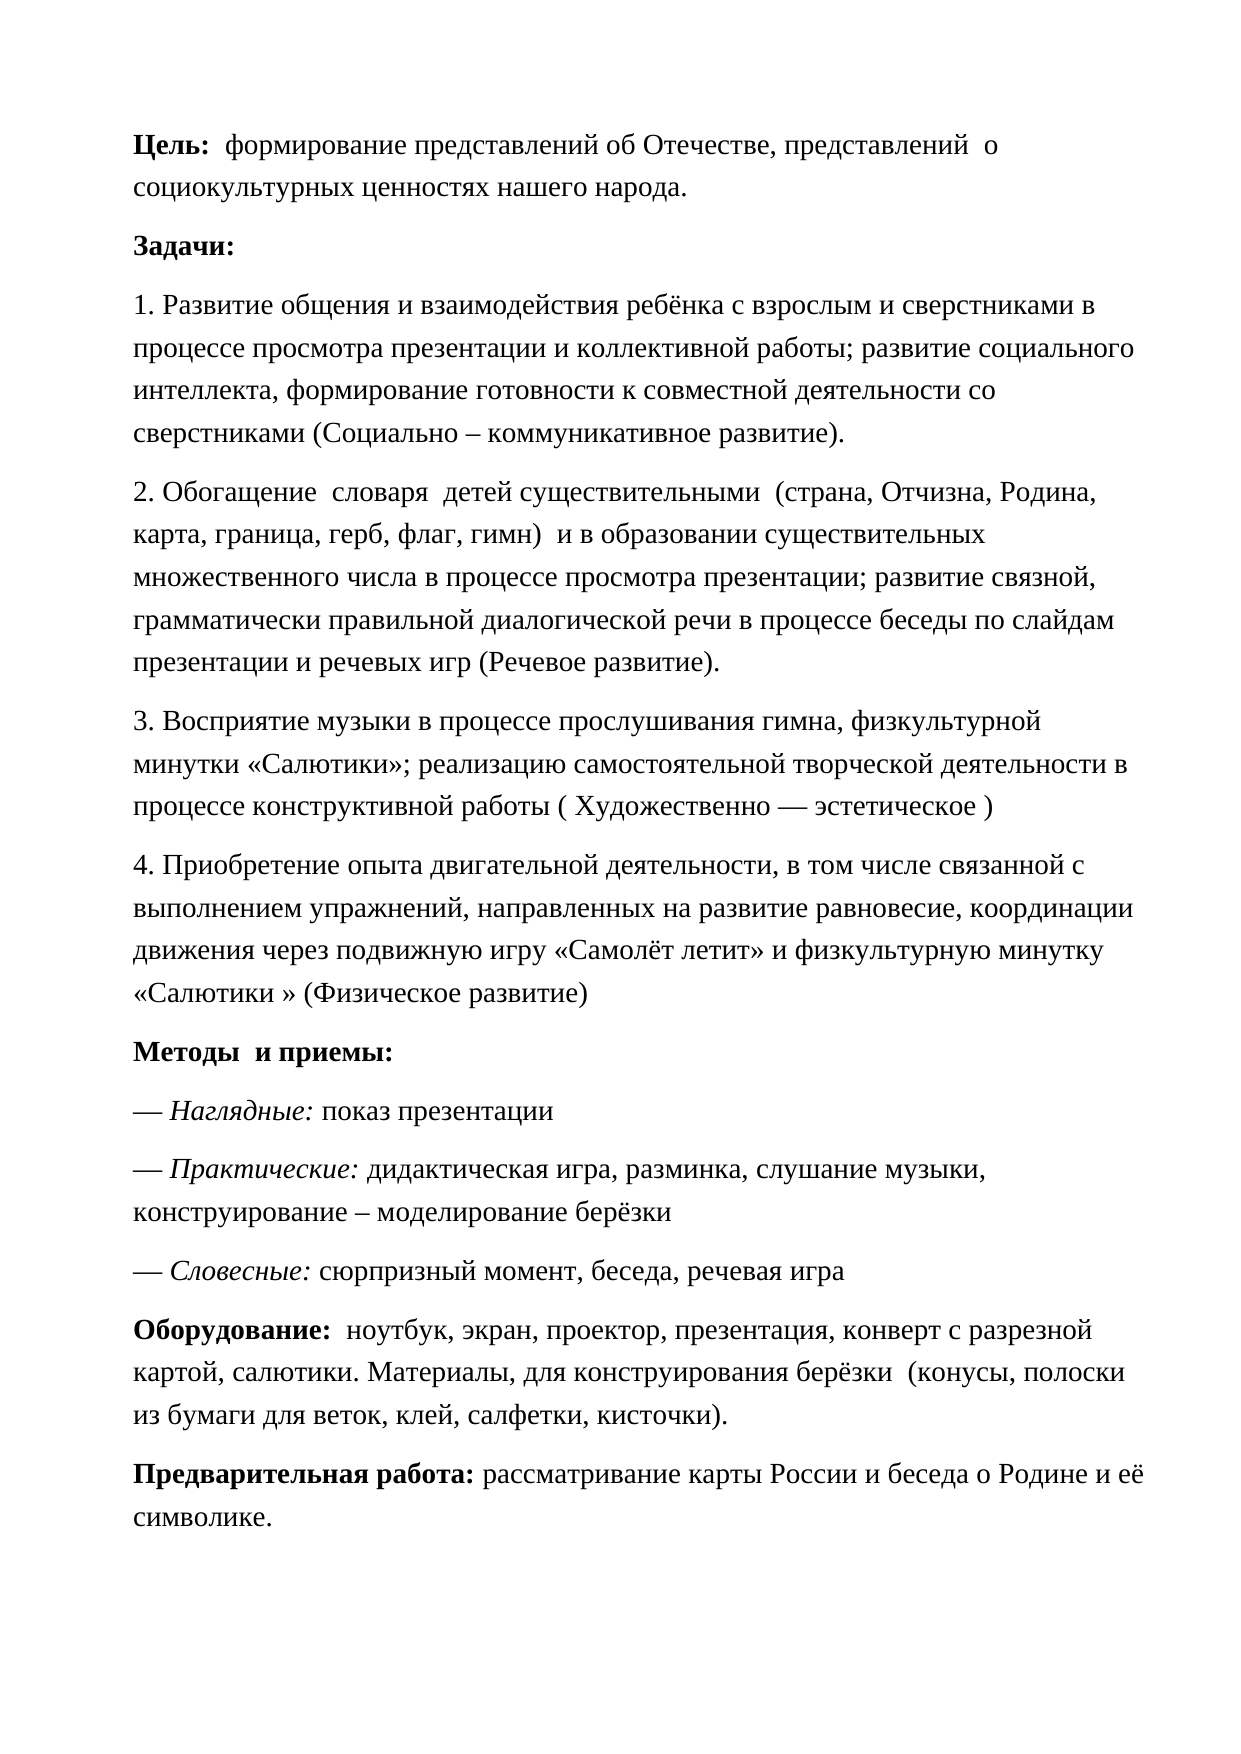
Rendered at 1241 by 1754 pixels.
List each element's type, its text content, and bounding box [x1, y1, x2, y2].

text Предварительная работа: рассматривание карты России и беседа о Родине и её символике. [133, 1447, 1152, 1532]
text Методы и приемы: [133, 1025, 1152, 1067]
text 2. Обогащение словаря детей существительными (страна, Отчизна, Родина, карта, граница, герб, флаг, гимн) и в образовании существительных множественного числа в процессе просмотра презентации; развитие связной, грамматически правильной диалогической речи в процессе беседы по слайдам презентации и речевых игр (Речевое развитие). [133, 465, 1152, 678]
text 4. Приобретение опыта двигательной деятельности, в том числе связанной с выполнением упражнений, направленных на развитие равновесие, координации движения через подвижную игру «Самолёт летит» и физкультурную минутку «Салютики » (Физическое развитие) [133, 838, 1152, 1009]
text — Практические: дидактическая игра, разминка, слушание музыки, конструирование – моделирование берёзки [133, 1143, 1152, 1228]
text Задачи: [133, 219, 1152, 262]
text — Словесные: сюрпризный момент, беседа, речевая игра [133, 1244, 1152, 1287]
text Цель: формирование представлений об Отечестве, представлений о социокультурных ценностях нашего народа. [133, 118, 1152, 203]
text 1. Развитие общения и взаимодействия ребёнка с взрослым и сверстниками в процессе просмотра презентации и коллективной работы; развитие социального интеллекта, формирование готовности к совместной деятельности со сверстниками (Социально – коммуникативное развитие). [133, 278, 1152, 449]
text 3. Восприятие музыки в процессе прослушивания гимна, физкультурной минутки «Салютики»; реализацию самостоятельной творческой деятельности в процессе конструктивной работы ( Художественно — эстетическое ) [133, 694, 1152, 822]
text — Наглядные: показ презентации [133, 1084, 1152, 1126]
text Оборудование: ноутбук, экран, проектор, презентация, конверт с разрезной картой, салютики. Материалы, для конструирования берёзки (конусы, полоски из бумаги для веток, клей, салфетки, кисточки). [133, 1303, 1152, 1431]
